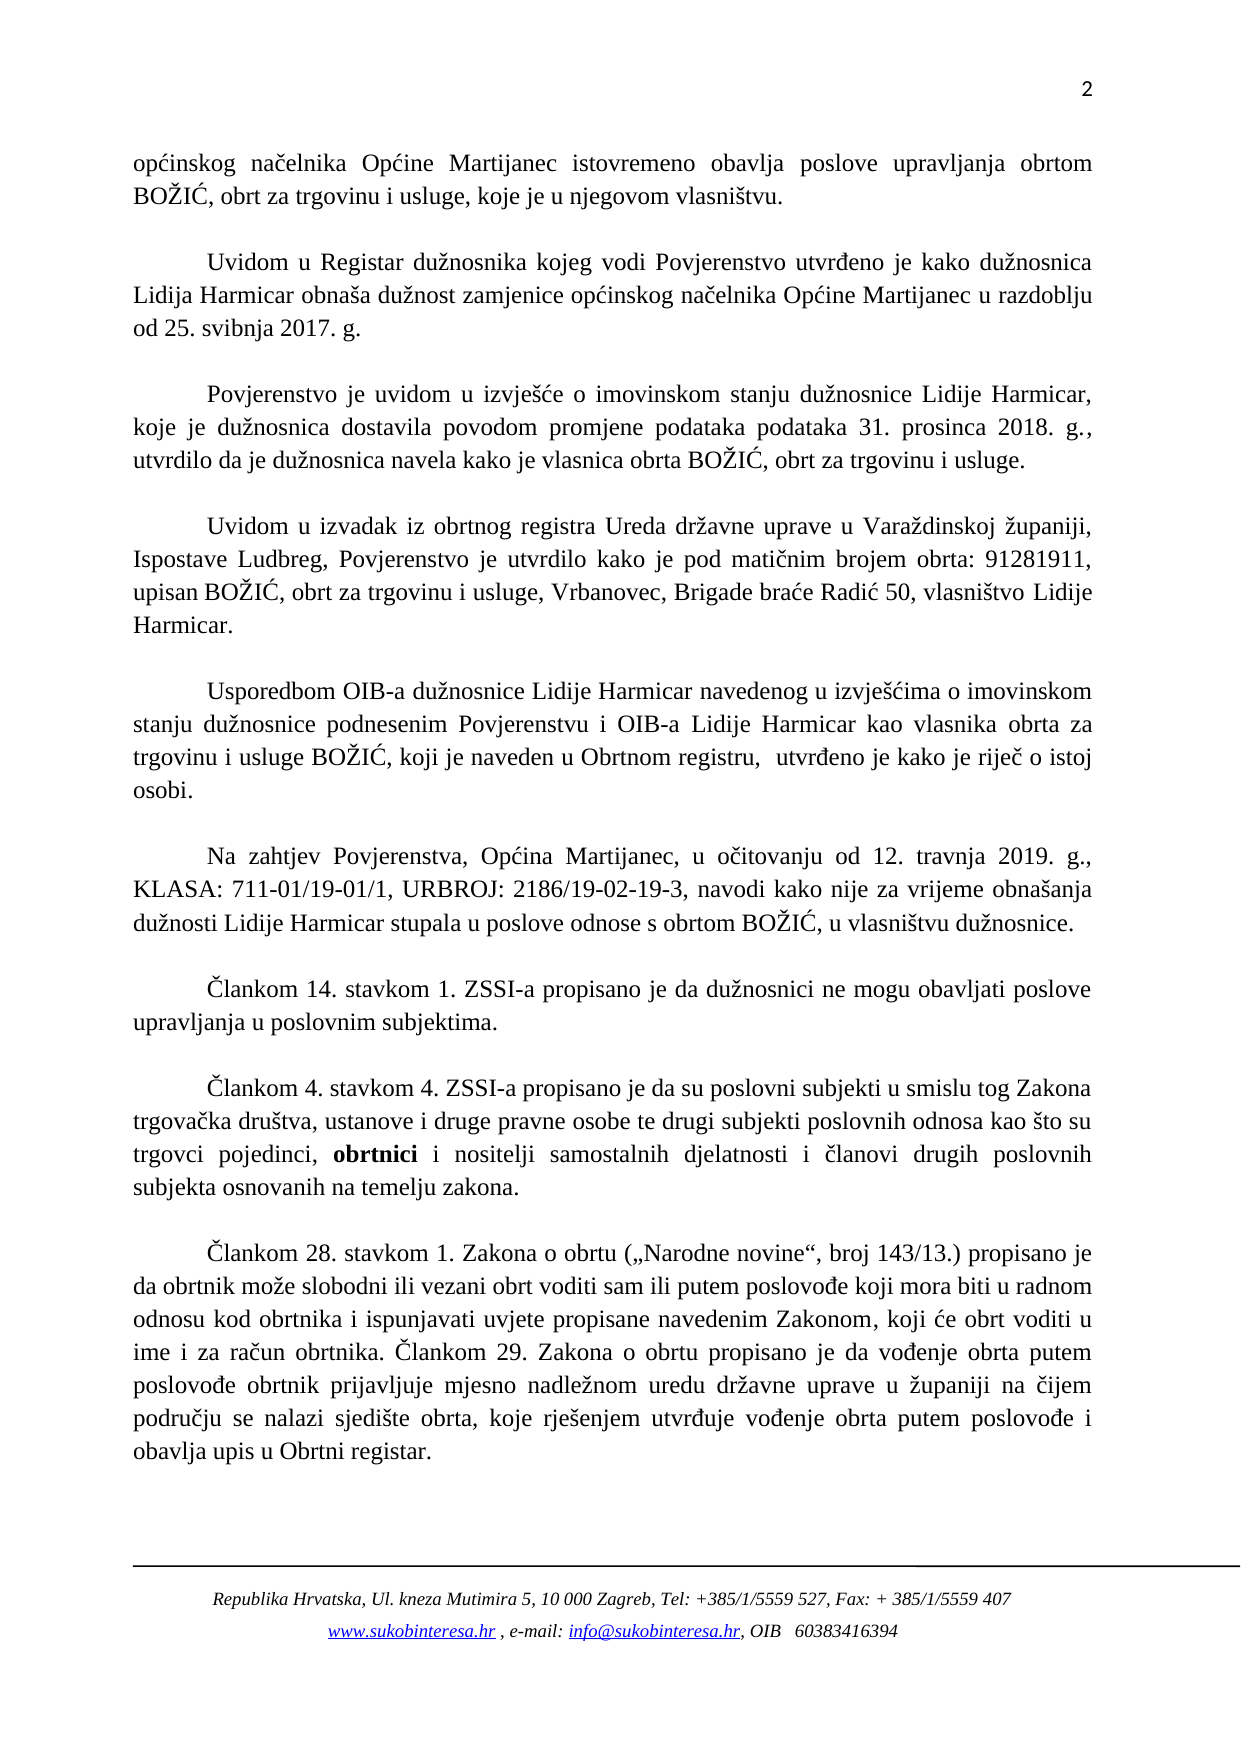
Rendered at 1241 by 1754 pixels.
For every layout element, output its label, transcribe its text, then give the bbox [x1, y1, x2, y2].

text Usporedbom OIB-a dužnosnice Lidije Harmicar navedenog u izvješćima o imovinskom stanju dužnosnice podnesenim Povjerenstvu i OIB-a Lidije Harmicar kao vlasnika obrta za trgovinu i usluge BOŽIĆ, koji je naveden u Obrtnom registru, utvrđeno je kako je riječ o istoj osobi. [133, 676, 1092, 804]
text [133, 148, 1092, 209]
text Na zahtjev Povjerenstva, Općina Martijanec, u očitovanju od 12. travnja 2019. g., KLASA: 711-01/19-01/1, URBROJ: 2186/19-02-19-3, navodi kako nije za vrijeme obnašanja dužnosti Lidije Harmicar stupala u poslove odnose s obrtom BOŽIĆ, u vlasništvu dužnosnice. [133, 841, 1092, 937]
text Uvidom u Registar dužnosnika kojeg vodi Povjerenstvo utvrđeno je kako dužnosnica Lidija Harmicar obnaša dužnost zamjenice općinskog načelnika Općine Martijanec u razdoblju od 25. svibnja 2017. g. [133, 247, 1092, 342]
text Uvidom u izvadak iz obrtnog registra Ureda državne uprave u Varaždinskoj županiji, Ispostave Ludbreg, Povjerenstvo je utvrdilo kako je pod matičnim brojem obrta: 91281911, upisan BOŽIĆ, obrt za trgovinu i usluge, Vrbanovec, Brigade braće Radić 50, vlasništvo Lidije Harmicar. [133, 511, 1092, 639]
text Člankom 14. stavkom 1. ZSSI-a propisano je da dužnosnici ne mogu obavljati poslove upravljanja u poslovnim subjektima. [133, 974, 1092, 1036]
text Člankom 28. stavkom 1. Zakona o obrtu („Narodne novine“, broj 143/13.) propisano je da obrtnik može slobodni ili vezani obrt voditi sam ili putem poslovođe koji mora biti u radnom odnosu kod obrtnika i ispunjavati uvjete propisane navedenim Zakonom, koji će obrt voditi u ime i za račun obrtnika. Člankom 29. Zakona o obrtu propisano je da vođenje obrta putem poslovođe obrtnik prijavljuje mjesno nadležnom uredu državne uprave u županiji na čijem području se nalazi sjedište obrta, koje rješenjem utvrđuje vođenje obrta putem poslovođe i obavlja upis u Obrtni registar. [133, 1238, 1092, 1465]
text Člankom 4. stavkom 4. ZSSI-a propisano je da su poslovni subjekti u smislu tog Zakona trgovačka društva, ustanove i druge pravne osobe te drugi subjekti poslovnih odnosa kao što su trgovci pojedinci, obrtnici i nositelji samostalnih djelatnosti i članovi drugih poslovnih subjekta osnovanih na temelju zakona. [133, 1073, 1092, 1201]
text Povjerenstvo je uvidom u izvješće o imovinskom stanju dužnosnice Lidije Harmicar, koje je dužnosnica dostavila povodom promjene podataka podataka 31. prosinca 2018. g., utvrdilo da je dužnosnica navela kako je vlasnica obrta BOŽIĆ, obrt za trgovinu i usluge. [133, 379, 1092, 474]
